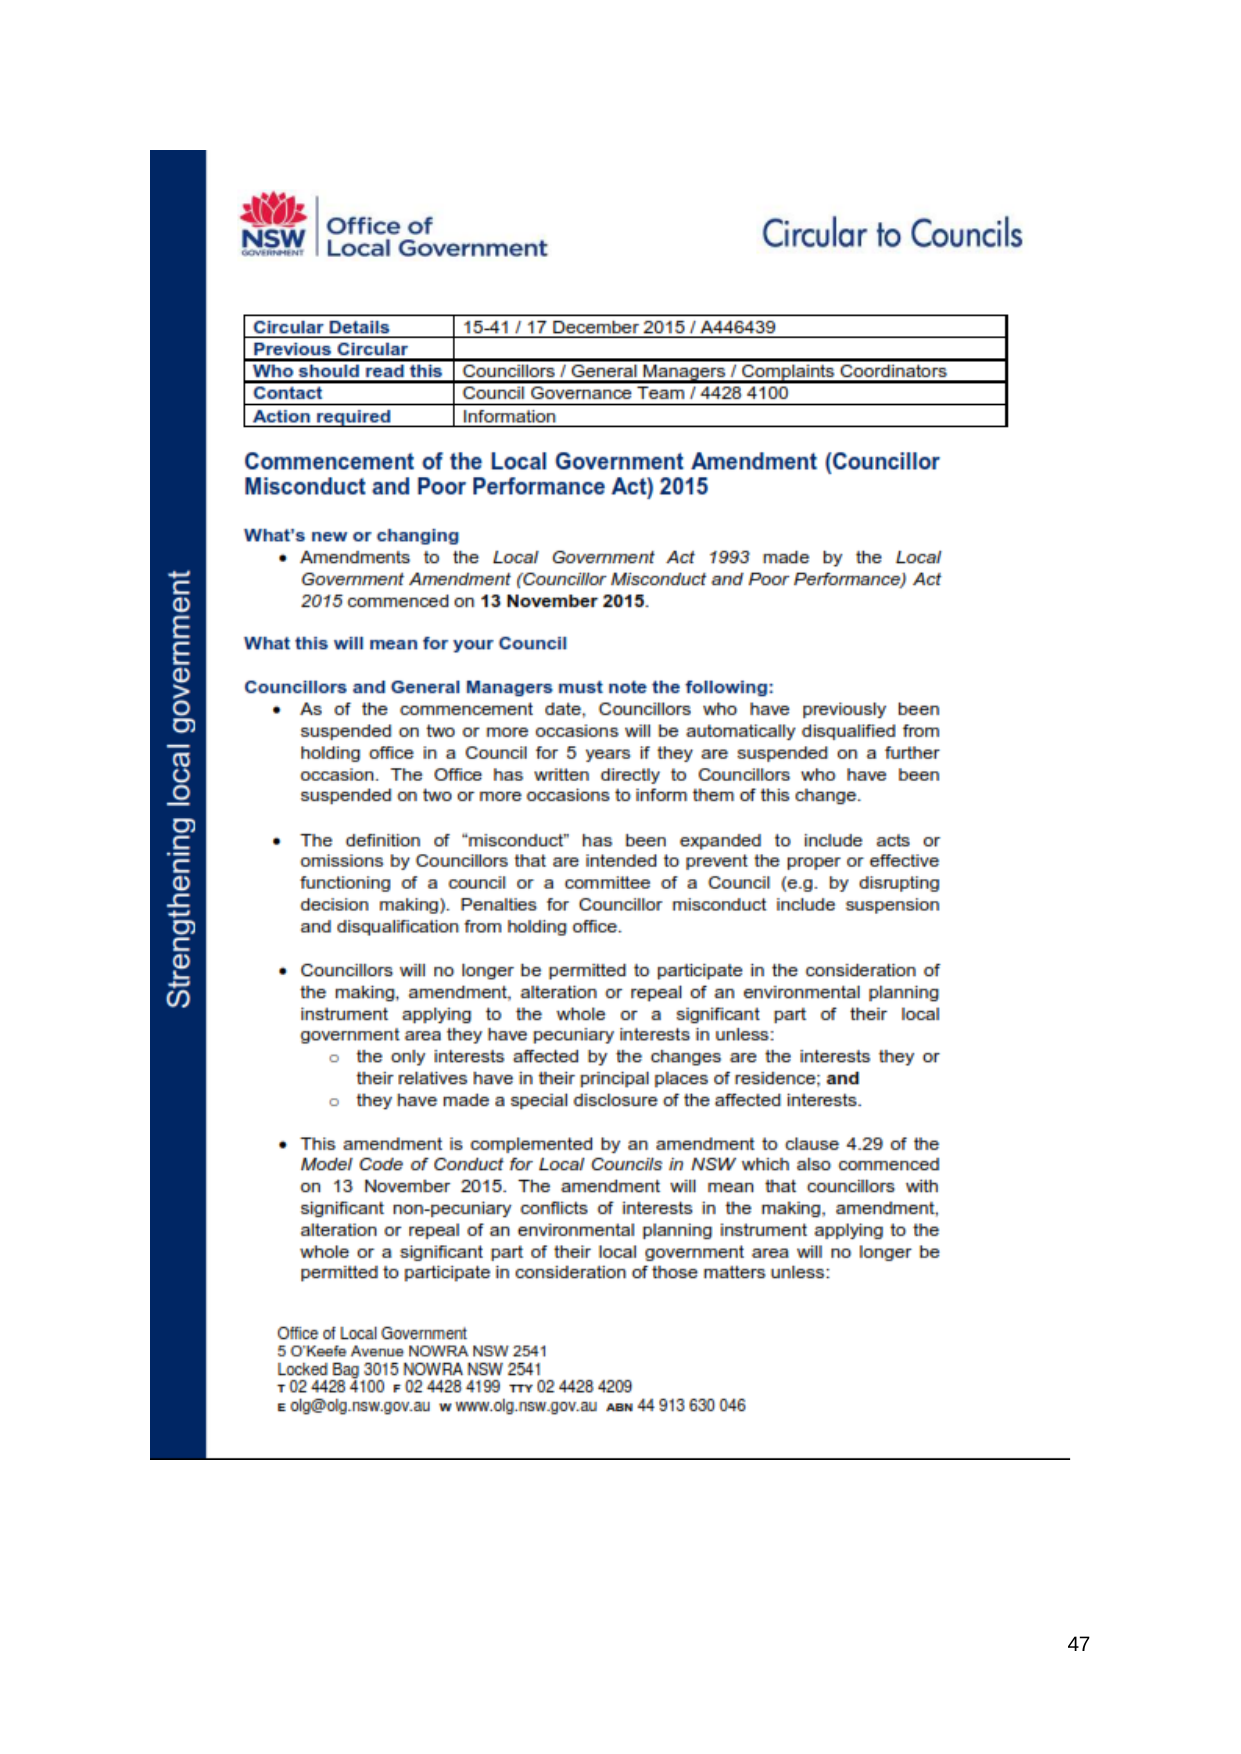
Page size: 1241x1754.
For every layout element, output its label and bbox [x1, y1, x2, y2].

picture [150, 150, 1071, 1460]
